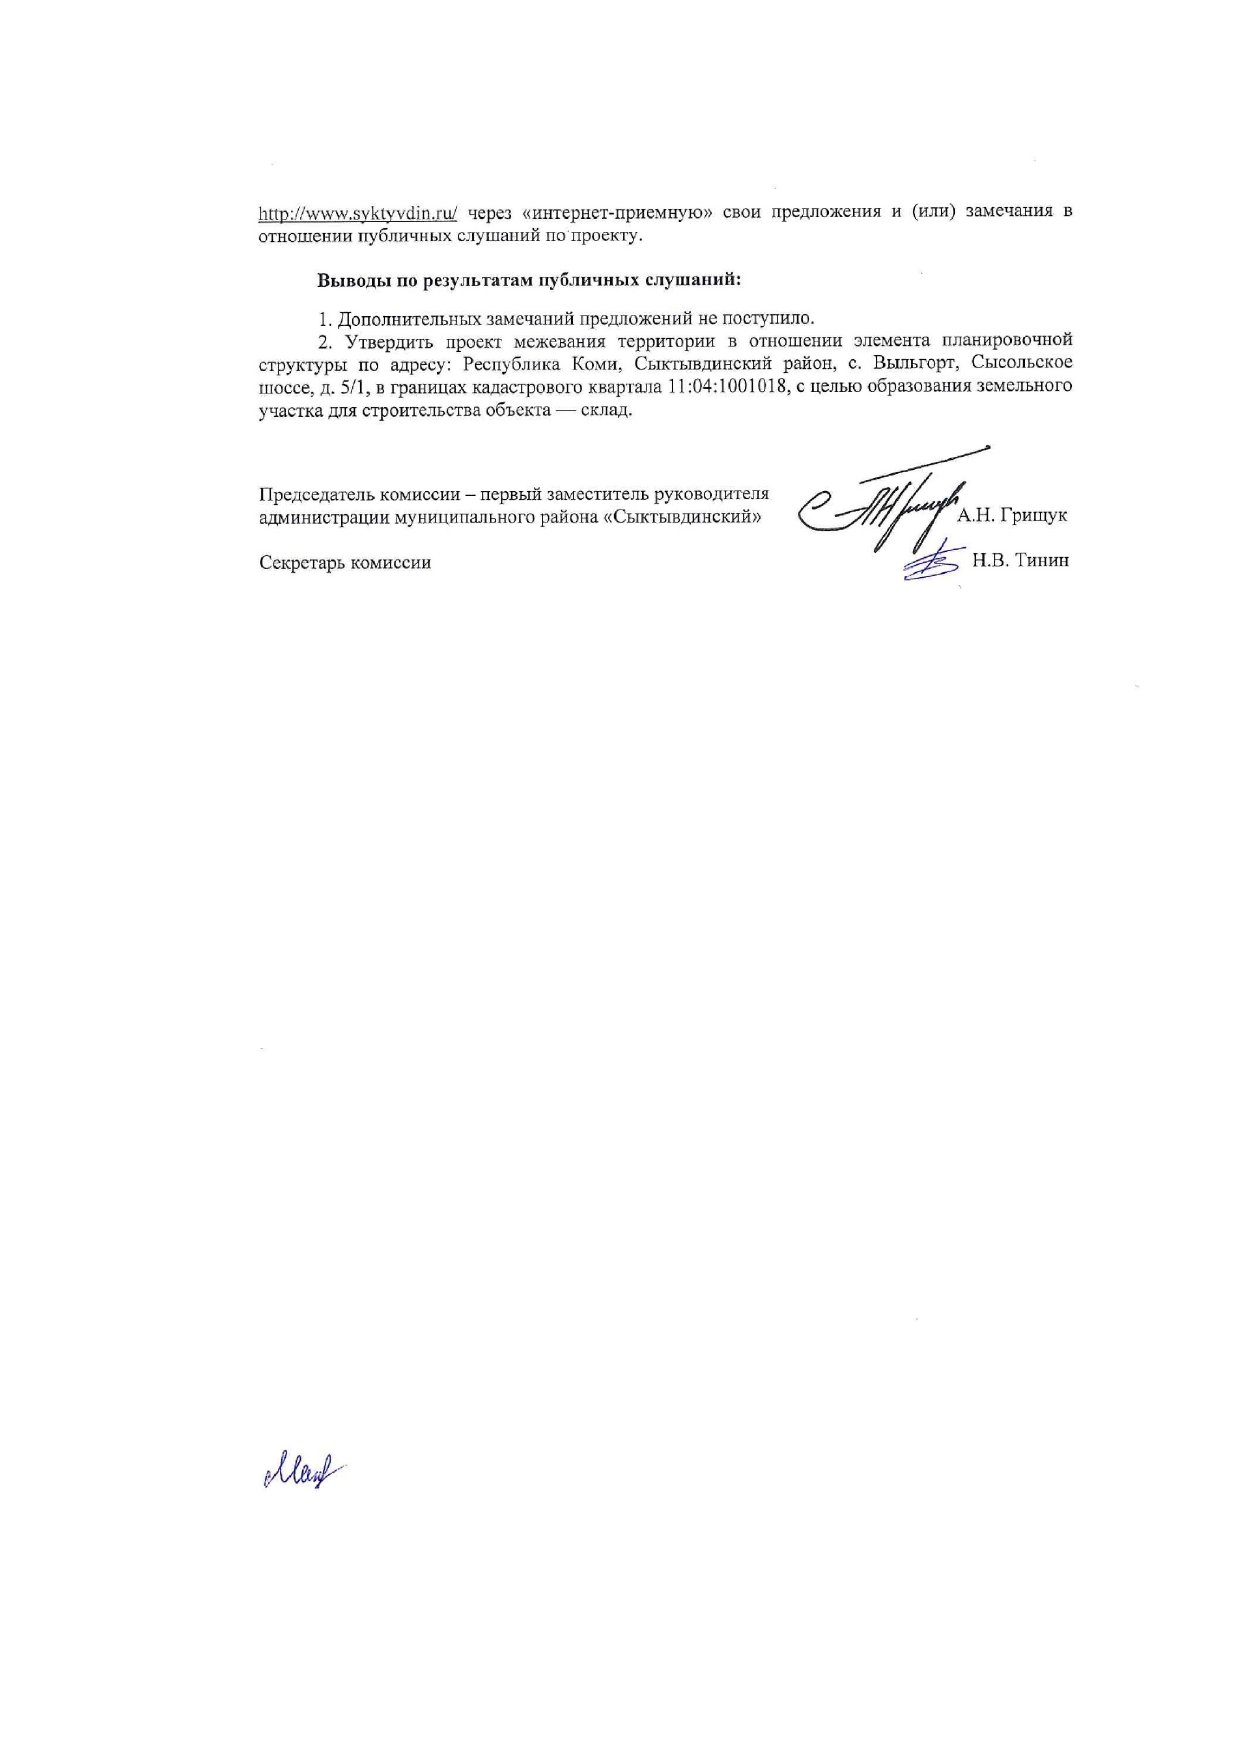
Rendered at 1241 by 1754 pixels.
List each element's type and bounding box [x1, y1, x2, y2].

picture [177, 118, 1152, 1497]
